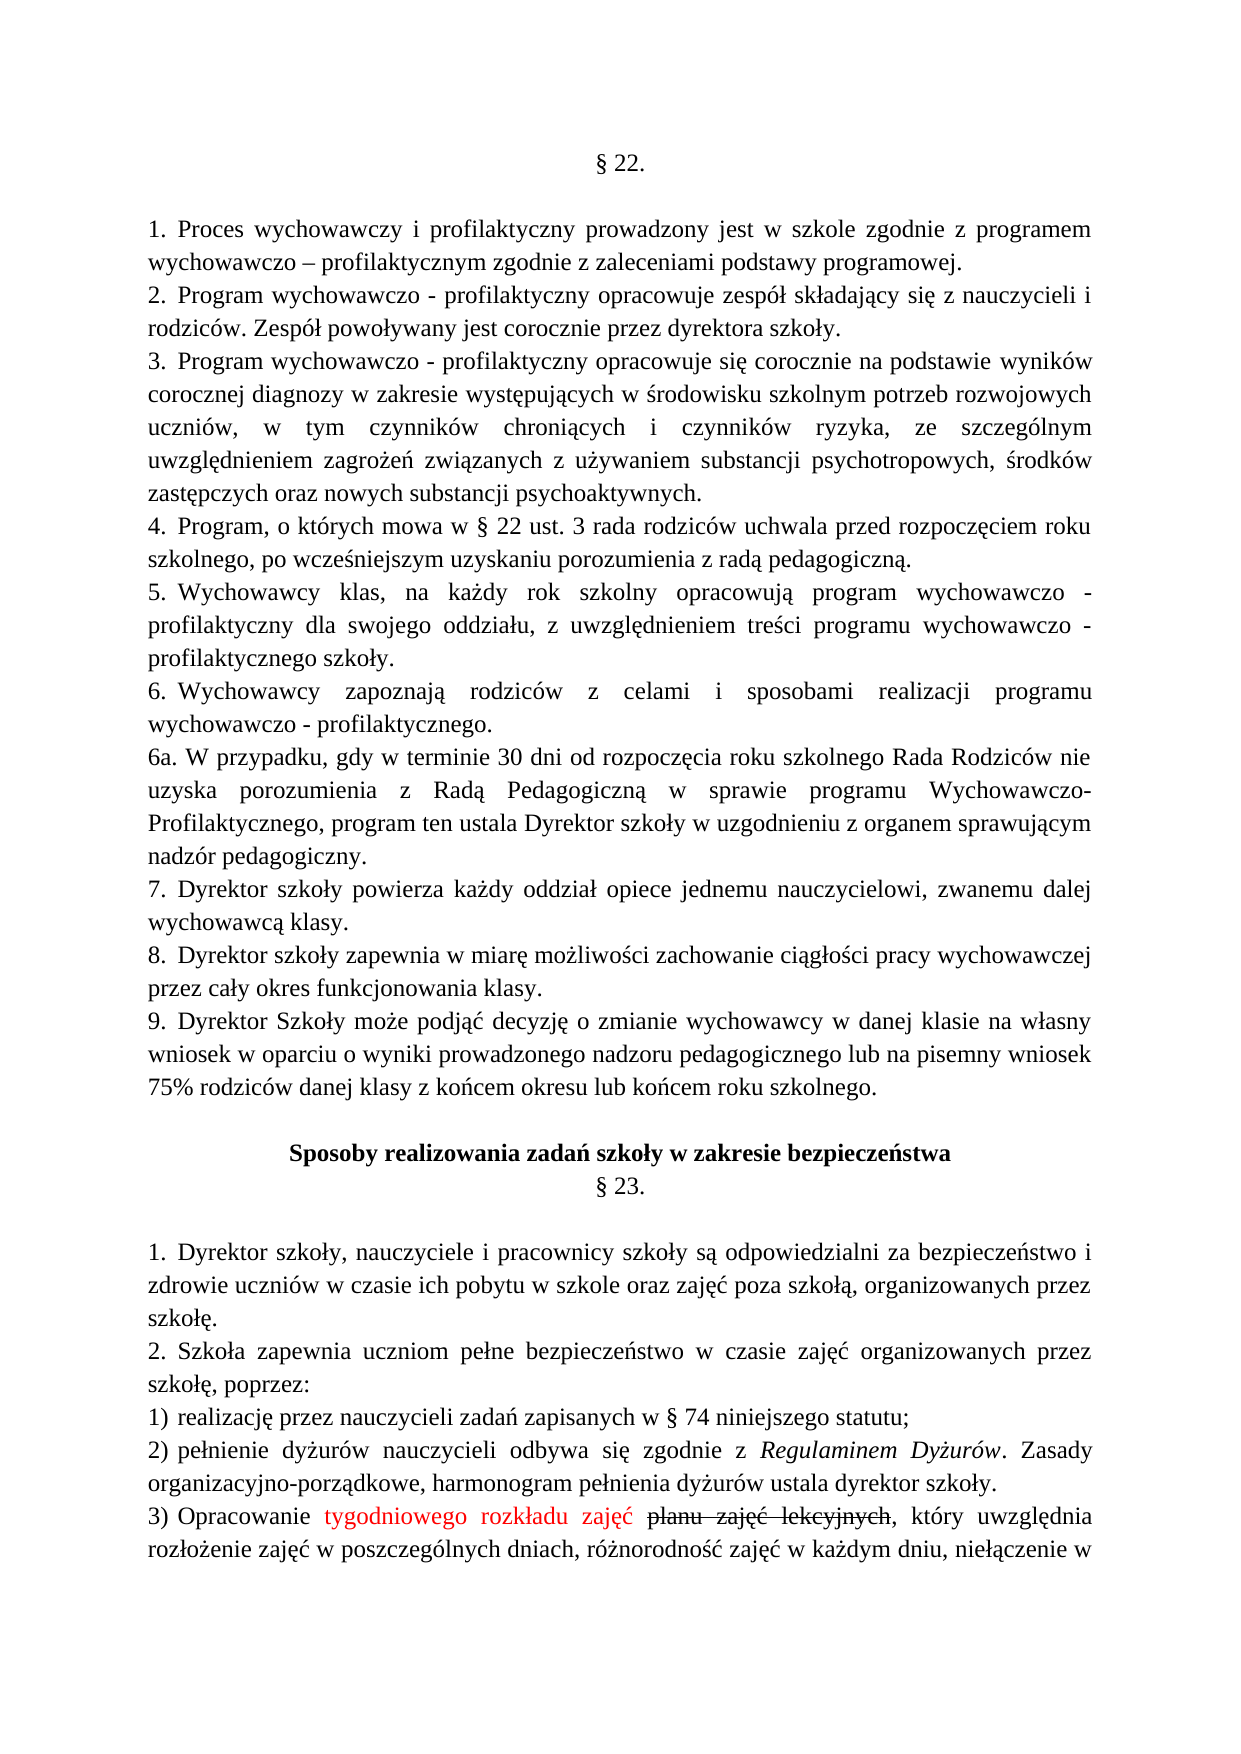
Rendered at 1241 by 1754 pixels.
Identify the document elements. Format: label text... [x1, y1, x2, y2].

text Sposoby realizowania zadań szkoły w zakresie bezpieczeństwa [148, 1138, 1093, 1167]
list Szkoła zapewnia uczniom pełne bezpieczeństwo w czasie zajęć organizowanych przez szkołę, poprzez: [148, 1336, 1093, 1398]
text § 22. [148, 148, 1093, 176]
list realizację przez nauczycieli zadań zapisanych w § 74 niniejszego statutu; [148, 1402, 1093, 1431]
list pełnienie dyżurów nauczycieli odbywa się zgodnie z Regulaminem Dyżurów. Zasady organizacyjno-porządkowe, harmonogram pełnienia dyżurów ustala dyrektor szkoły. [148, 1435, 1093, 1497]
list Dyrektor Szkoły może podjąć decyzję o zmianie wychowawcy w danej klasie na własny wniosek w oparciu o wyniki prowadzonego nadzoru pedagogicznego lub na pisemny wniosek 75% rodziców danej klasy z końcem okresu lub końcem roku szkolnego. [148, 1006, 1093, 1101]
list Dyrektor szkoły zapewnia w miarę możliwości zachowanie ciągłości pracy wychowawczej przez cały okres funkcjonowania klasy. [148, 940, 1093, 1002]
list Wychowawcy zapoznają rodziców z celami i sposobami realizacji programu wychowawczo - profilaktycznego. [148, 676, 1093, 738]
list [148, 1501, 1093, 1563]
text § 23. [148, 1171, 1093, 1200]
list Dyrektor szkoły powierza każdy oddział opiece jednemu nauczycielowi, zwanemu dalej wychowawcą klasy. [148, 874, 1093, 936]
list Program wychowawczo - profilaktyczny opracowuje zespół składający się z nauczycieli i rodziców. Zespół powoływany jest corocznie przez dyrektora szkoły. [148, 280, 1093, 341]
list Proces wychowawczy i profilaktyczny prowadzony jest w szkole zgodnie z programem wychowawczo – profilaktycznym zgodnie z zaleceniami podstawy programowej. [148, 214, 1093, 275]
list Program wychowawczo - profilaktyczny opracowuje się corocznie na podstawie wyników corocznej diagnozy w zakresie występujących w środowisku szkolnym potrzeb rozwojowych uczniów, w tym czynników chroniących i czynników ryzyka, ze szczególnym uwzględnieniem zagrożeń związanych z używaniem substancji psychotropowych, środków zastępczych oraz nowych substancji psychoaktywnych. [148, 346, 1093, 507]
list Dyrektor szkoły, nauczyciele i pracownicy szkoły są odpowiedzialni za bezpieczeństwo i zdrowie uczniów w czasie ich pobytu w szkole oraz zajęć poza szkołą, organizowanych przez szkołę. [148, 1237, 1093, 1332]
list Wychowawcy klas, na każdy rok szkolny opracowują program wychowawczo -profilaktyczny dla swojego oddziału, z uwzględnieniem treści programu wychowawczo - profilaktycznego szkoły. [148, 577, 1093, 672]
text 6a. W przypadku, gdy w terminie 30 dni od rozpoczęcia roku szkolnego Rada Rodziców nie uzyska porozumienia z Radą Pedagogiczną w sprawie programu Wychowawczo-Profilaktycznego, program ten ustala Dyrektor szkoły w uzgodnieniu z organem sprawującym nadzór pedagogiczny. [148, 742, 1093, 870]
list Program, o których mowa w § 22 ust. 3 rada rodziców uchwala przed rozpoczęciem roku szkolnego, po wcześniejszym uzyskaniu porozumienia z radą pedagogiczną. [148, 511, 1093, 573]
